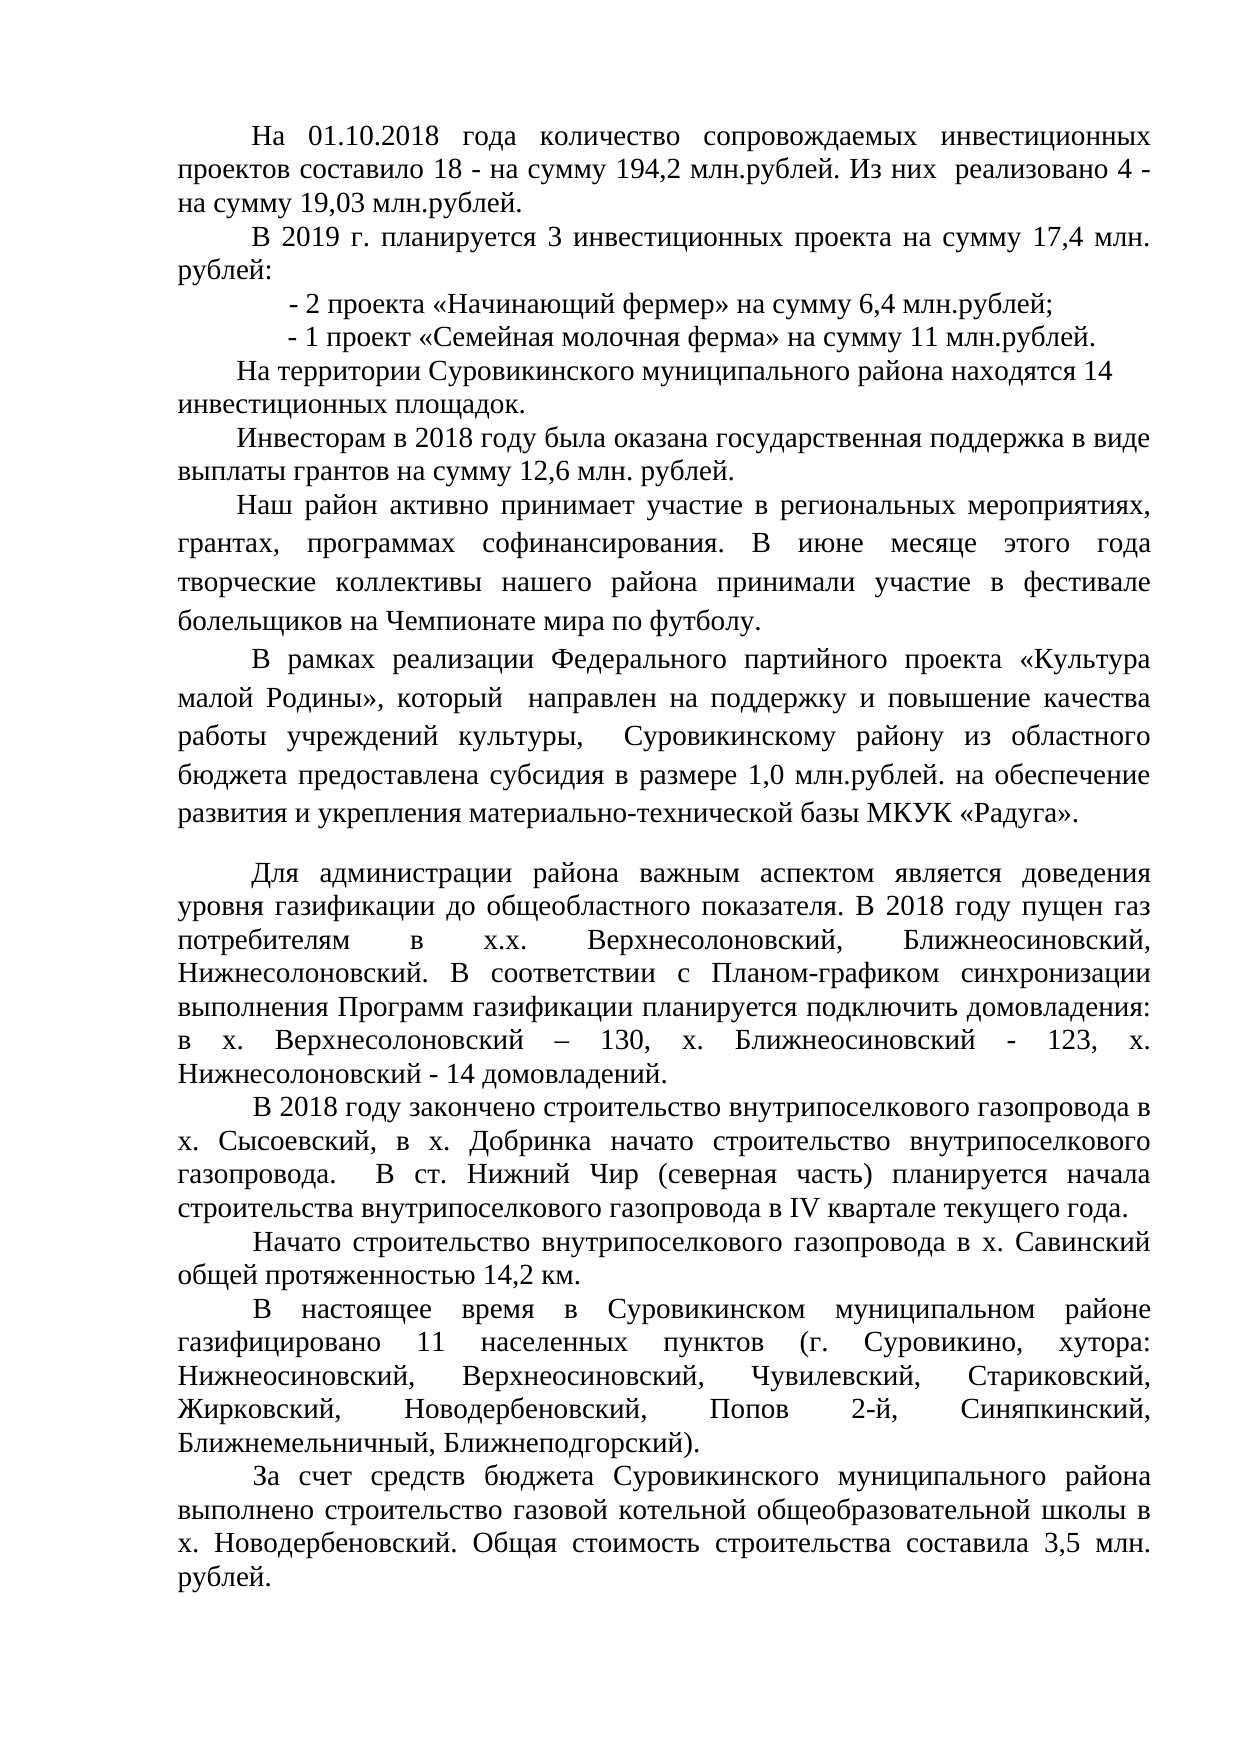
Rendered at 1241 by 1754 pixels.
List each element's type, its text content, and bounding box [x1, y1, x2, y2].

text Инвесторам в 2018 году была оказана государственная поддержка в виде выплаты грантов на сумму 12,6 млн. рублей. [177, 420, 1152, 487]
text В настоящее время в Суровикинском муниципальном районе газифицировано 11 населенных пунктов (г. Суровикино, хутора: Нижнеосиновский, Верхнеосиновский, Чувилевский, Стариковский, Жирковский, Новодербеновский, Попов 2-й, Синяпкинский, Ближнемельничный, Ближнеподгорский). [177, 1291, 1152, 1458]
text - 2 проекта «Начинающий фермер» на сумму 6,4 млн.рублей; [288, 286, 1152, 319]
text В 2018 году закончено строительство внутрипоселкового газопровода в х. Сысоевский, в х. Добринка начато строительство внутрипоселкового газопровода. В ст. Нижний Чир (северная часть) планируется начала строительства внутрипоселкового газопровода в IV квартале текущего года. [177, 1089, 1152, 1224]
text На 01.10.2018 года количество сопровождаемых инвестиционных проектов составило 18 - на сумму 194,2 млн.рублей. Из них реализовано 4 - на сумму 19,03 млн.рублей. [177, 118, 1152, 219]
text На территории Суровикинского муниципального района находятся 14 инвестиционных площадок. [177, 353, 1152, 420]
text За счет средств бюджета Суровикинского муниципального района выполнено строительство газовой котельной общеобразовательной школы в х. Новодербеновский. Общая стоимость строительства составила 3,5 млн. рублей. [177, 1458, 1152, 1593]
text Для администрации района важным аспектом является доведения уровня газификации до общеобластного показателя. В 2018 году пущен газ потребителям в х.х. Верхнесолоновский, Ближнеосиновский, Нижнесолоновский. В соответствии с Планом-графиком синхронизации выполнения Программ газификации планируется подключить домовладения: в х. Верхнесолоновский – 130, х. Ближнеосиновский - 123, х. Нижнесолоновский - 14 домовладений. [177, 855, 1152, 1089]
text Наш район активно принимает участие в региональных мероприятиях, грантах, программах софинансирования. В июне месяце этого года творческие коллективы нашего района принимали участие в фестивале болельщиков на Чемпионате мира по футболу. В рамках реализации Федерального партийного проекта «Культура малой Родины», который направлен на поддержку и повышение качества работы учреждений культуры, Суровикинскому району из областного бюджета предоставлена субсидия в размере 1,0 млн.рублей. на обеспечение развития и укрепления материально-технической базы МКУК «Радуга». [177, 487, 1152, 829]
text В 2019 г. планируется 3 инвестиционных проекта на сумму 17,4 млн. рублей: [177, 219, 1152, 286]
text - 1 проект «Семейная молочная ферма» на сумму 11 млн.рублей. [251, 319, 1152, 353]
text Начато строительство внутрипоселкового газопровода в х. Савинский общей протяженностью 14,2 км. [177, 1224, 1152, 1291]
